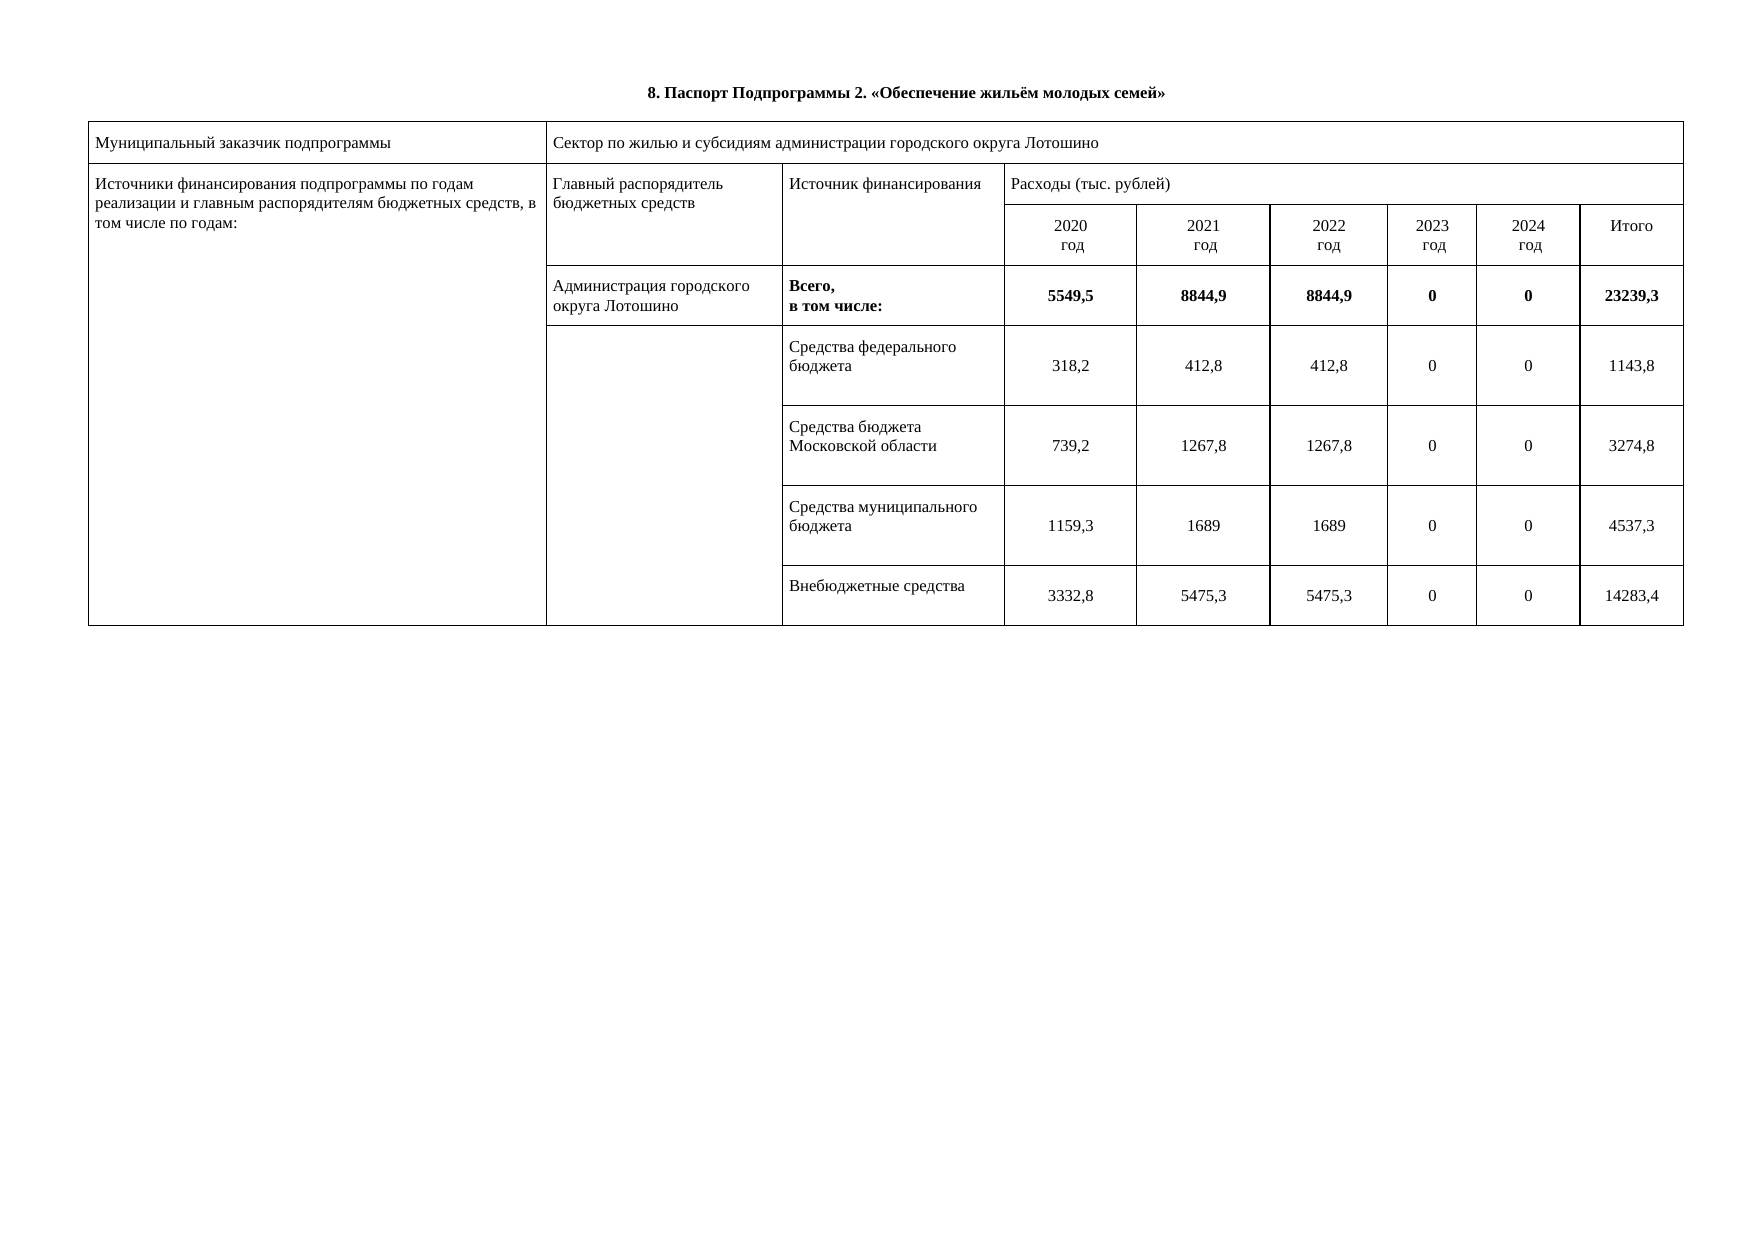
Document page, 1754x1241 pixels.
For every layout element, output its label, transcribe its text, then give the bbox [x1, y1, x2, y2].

table_cell 1143,8 [1581, 326, 1683, 405]
text 8. Паспорт Подпрограммы 2. «Обеспечение жильём молодых семей» [118, 83, 1695, 102]
table_cell 5475,3 [1137, 566, 1269, 625]
table_cell 2023 год [1388, 205, 1476, 264]
table_cell 2024 год [1477, 205, 1579, 264]
table_cell 0 [1388, 326, 1476, 405]
table_cell 1689 [1137, 486, 1269, 564]
table_cell Источники финансирования подпрограммы по годам реализации и главным распорядителям бюджетных средств, в том числе по годам: [89, 164, 546, 625]
table_cell 0 [1388, 566, 1476, 625]
table_cell 0 [1477, 486, 1579, 564]
table_cell 0 [1388, 266, 1476, 325]
table_cell 3274,8 [1581, 406, 1683, 485]
table_cell 4537,3 [1581, 486, 1683, 564]
table_cell 8844,9 [1137, 266, 1269, 325]
table_cell Администрация городского округа Лотошино [547, 266, 782, 325]
table_cell 1267,8 [1271, 406, 1387, 485]
table_cell 0 [1477, 566, 1579, 625]
table_cell Средства муниципального бюджета [783, 486, 1004, 564]
table_cell 1159,3 [1005, 486, 1136, 564]
table_cell Внебюджетные средства [783, 566, 1004, 625]
table_header Муниципальный заказчик подпрограммы [89, 122, 546, 162]
table_cell 739,2 [1005, 406, 1136, 485]
table_cell 0 [1388, 486, 1476, 564]
table_cell 3332,8 [1005, 566, 1136, 625]
table_cell Всего, в том числе: [783, 266, 1004, 325]
table_cell 8844,9 [1271, 266, 1387, 325]
table_cell 2022 год [1271, 205, 1387, 264]
table_cell Расходы (тыс. рублей) [1005, 164, 1683, 204]
table_cell Средства федерального бюджета [783, 326, 1004, 405]
table_cell 2020 год [1005, 205, 1136, 264]
table_cell Средства бюджета Московской области [783, 406, 1004, 485]
table_cell Главный распорядитель бюджетных средств [547, 164, 782, 264]
table_cell Итого [1581, 205, 1683, 264]
table_header Сектор по жилью и субсидиям администрации городского округа Лотошино [547, 122, 1683, 162]
table_cell Источник финансирования [783, 164, 1004, 264]
table_cell 0 [1477, 266, 1579, 325]
table_cell 412,8 [1137, 326, 1269, 405]
table_cell 5475,3 [1271, 566, 1387, 625]
table_cell [547, 326, 782, 625]
table_cell 0 [1477, 406, 1579, 485]
table_cell 412,8 [1271, 326, 1387, 405]
table_cell 5549,5 [1005, 266, 1136, 325]
table_cell 318,2 [1005, 326, 1136, 405]
table_cell 14283,4 [1581, 566, 1683, 625]
table_cell 0 [1388, 406, 1476, 485]
table_cell 23239,3 [1581, 266, 1683, 325]
table_cell 2021 год [1137, 205, 1269, 264]
table_cell 0 [1477, 326, 1579, 405]
table_cell 1689 [1271, 486, 1387, 564]
table_cell 1267,8 [1137, 406, 1269, 485]
